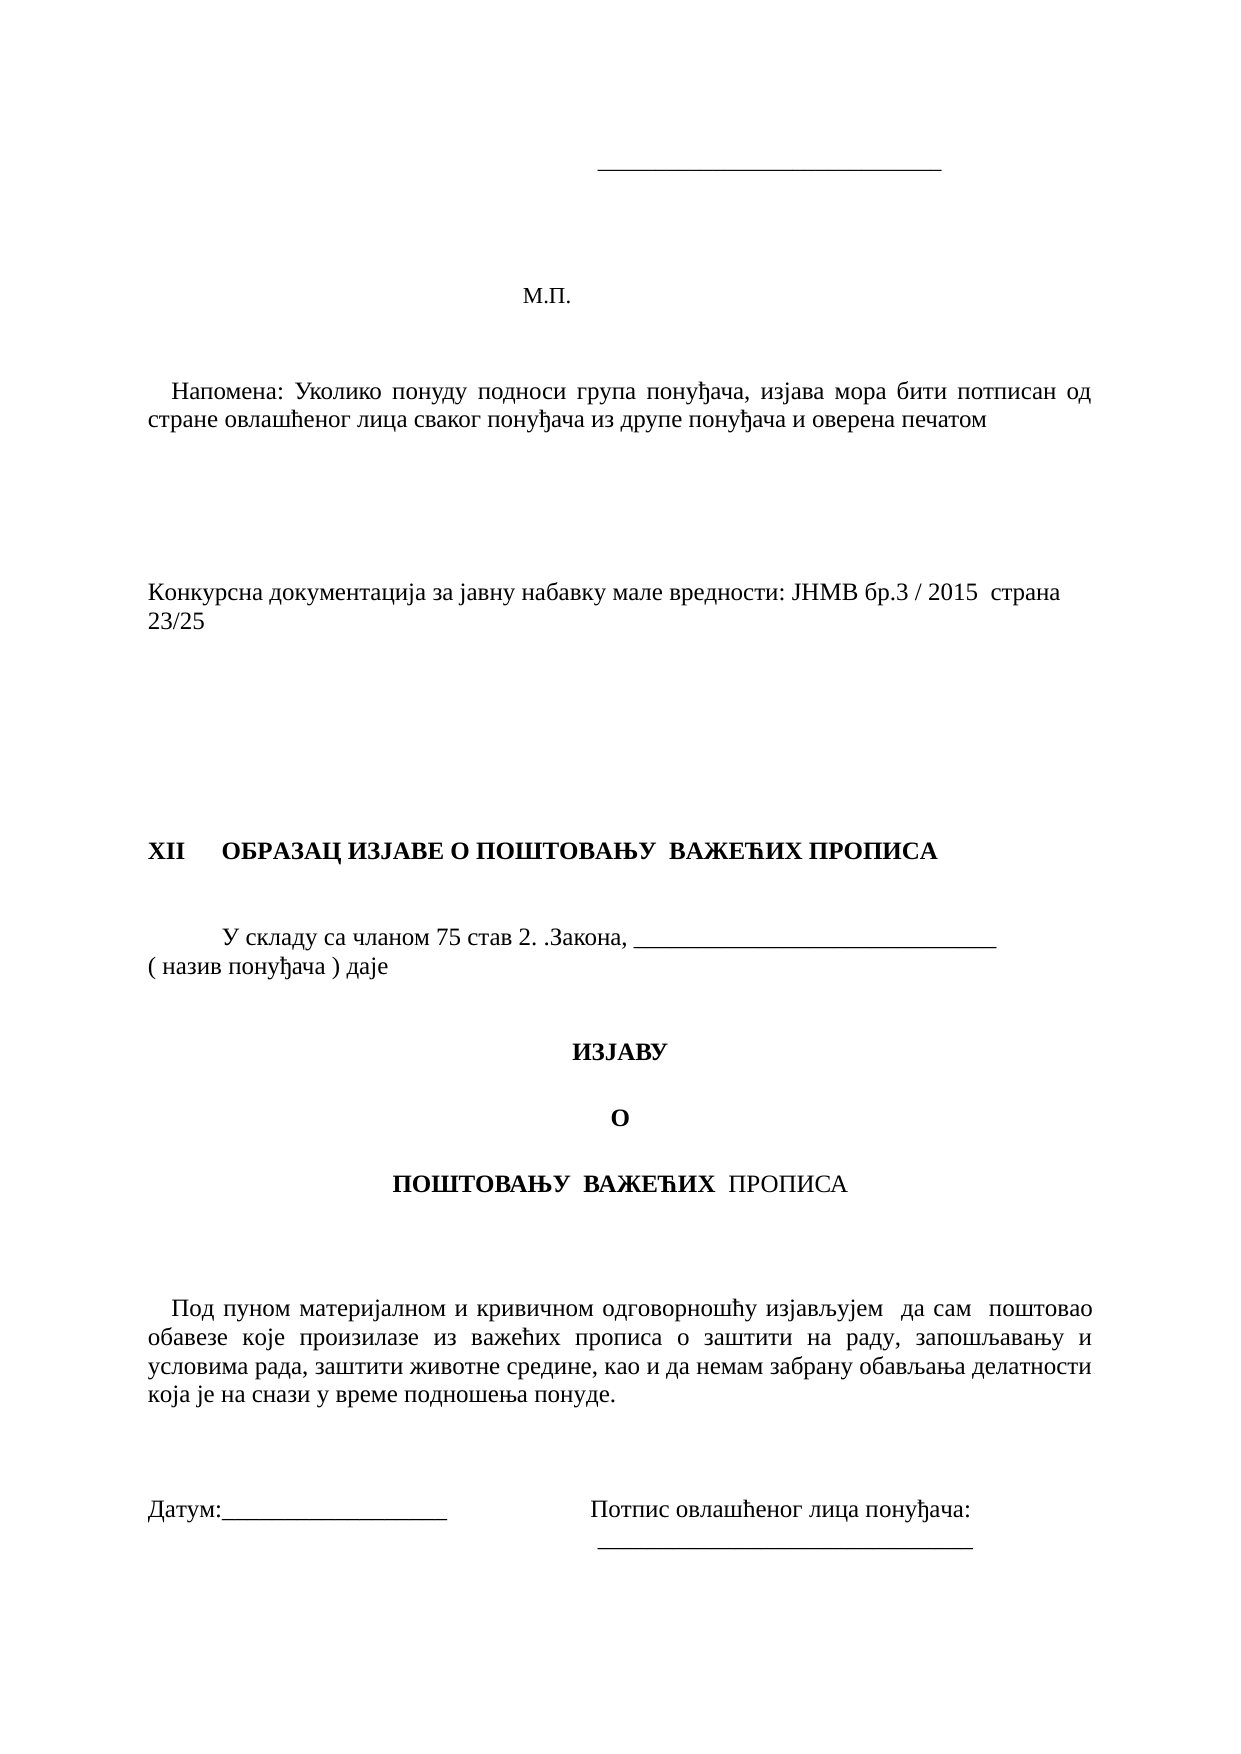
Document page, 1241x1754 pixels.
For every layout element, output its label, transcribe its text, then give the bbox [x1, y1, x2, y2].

text ПОШТОВАЊУ ВАЖЕЋИХ ПРОПИСА [148, 1169, 1093, 1198]
text ______________________________ [598, 148, 1093, 174]
text М.П. [448, 282, 1093, 308]
text Под пуном материјалном и кривичном одговорношћу изјављујем да сам поштовао обавезе које произилазе из важећих прописа о заштити на раду, запошљавању и условима рада, заштити животне средине, као и да немам забрану обављања делатности која је на снази у време подношења понуде. [148, 1293, 1093, 1408]
text XII ОБРАЗАЦ ИЗЈАВЕ О ПОШТОВАЊУ ВАЖЕЋИХ ПРОПИСА [148, 836, 1093, 864]
text Напомена: Уколико понуду подноси група понуђача, изјава мора бити потписан од стране овлашћеног лица сваког понуђача из друпе понуђача и оверена печатом [148, 376, 1093, 433]
text О [148, 1103, 1093, 1132]
text ______________________________ [598, 1523, 1093, 1552]
text Датум:__________________ Потпис овлашћеног лица понуђача: [148, 1494, 1093, 1523]
text У складу са чланом 75 став 2. .Закона, _____________________________ [148, 922, 1093, 951]
text ИЗЈАВУ [148, 1037, 1093, 1066]
text Конкурсна документација за јавну набавку мале вредности: ЈНМВ бр.3 / 2015 страна 23/25 [148, 577, 1093, 634]
text ( назив понуђача ) даје [148, 951, 1093, 979]
